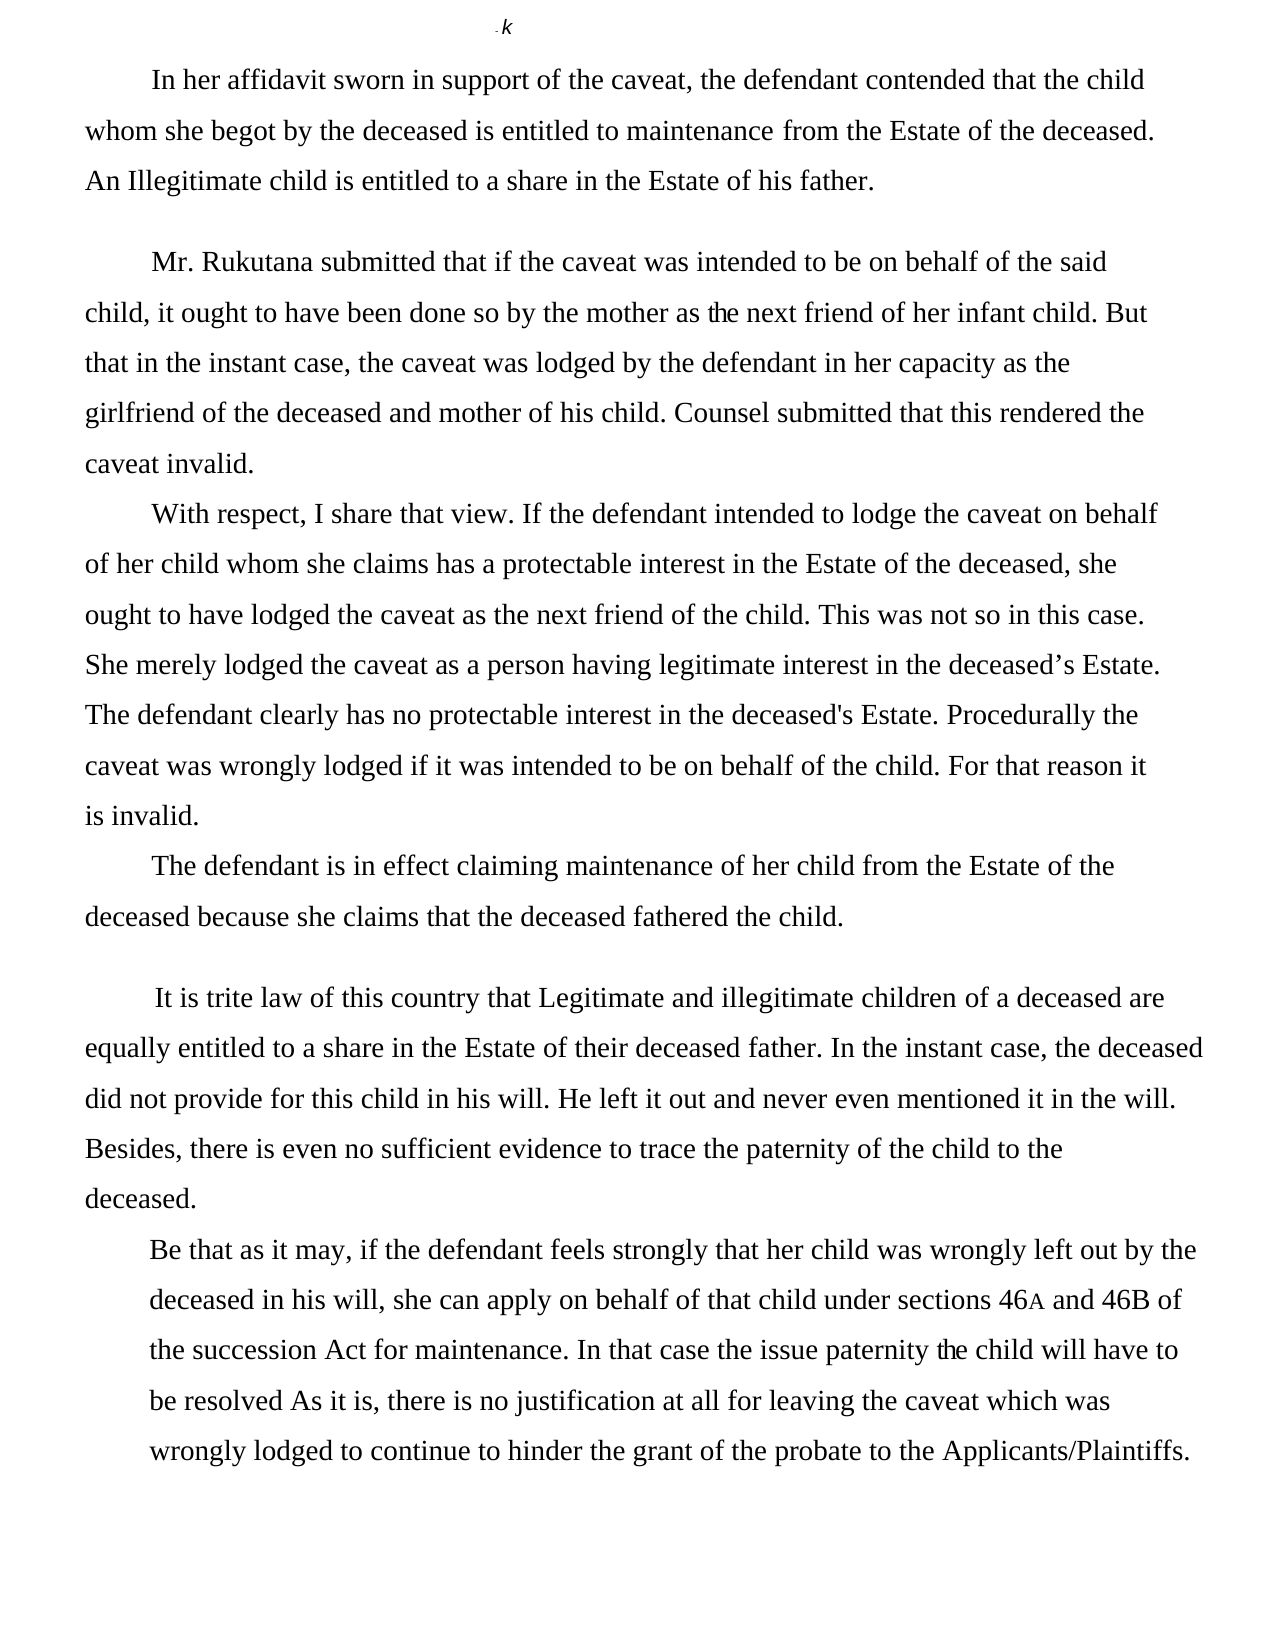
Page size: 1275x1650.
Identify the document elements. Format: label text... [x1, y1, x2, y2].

text With respect, I share that view. If the defendant intended to lodge the caveat on behalf of her child whom she claims has a protectable interest in the Estate of the deceased, she ought to have lodged the caveat as the next friend of the child. This was not so in this case. She merely lodged the caveat as a person having legitimate interest in the deceased’s Estate. [84, 496, 1162, 681]
text The defendant is in effect claiming maintenance of her child from the Estate of the deceased because she claims that the deceased fathered the child. [84, 848, 1162, 932]
text Mr. Rukutana submitted that if the caveat was intended to be on behalf of the said child, it ought to have been done so by the mother as the next friend of her infant child. But that in the instant case, the caveat was lodged by the defendant in her capacity as the girlfriend of the deceased and mother of his child. Counsel submitted that this rendered the caveat invalid. [84, 244, 1162, 479]
text Besides, there is even no sufficient evidence to trace the paternity of the child to the deceased. [84, 1131, 1162, 1215]
text It is trite law of this country that Legitimate and illegitimate children of a deceased are equally entitled to a share in the Estate of their deceased father. In the instant case, the deceased did not provide for this child in his will. He left it out and never even mentioned it in the will. [84, 980, 1204, 1114]
text In her affidavit sworn in support of the caveat, the defendant contended that the child whom she begot by the deceased is entitled to maintenance from the Estate of the deceased. An Illegitimate child is entitled to a share in the Estate of his father. [84, 62, 1162, 197]
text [149, 1232, 1204, 1467]
text The defendant clearly has no protectable interest in the deceased's Estate. Procedurally the caveat was wrongly lodged if it was intended to be on behalf of the child. For that reason it is invalid. [84, 697, 1162, 832]
